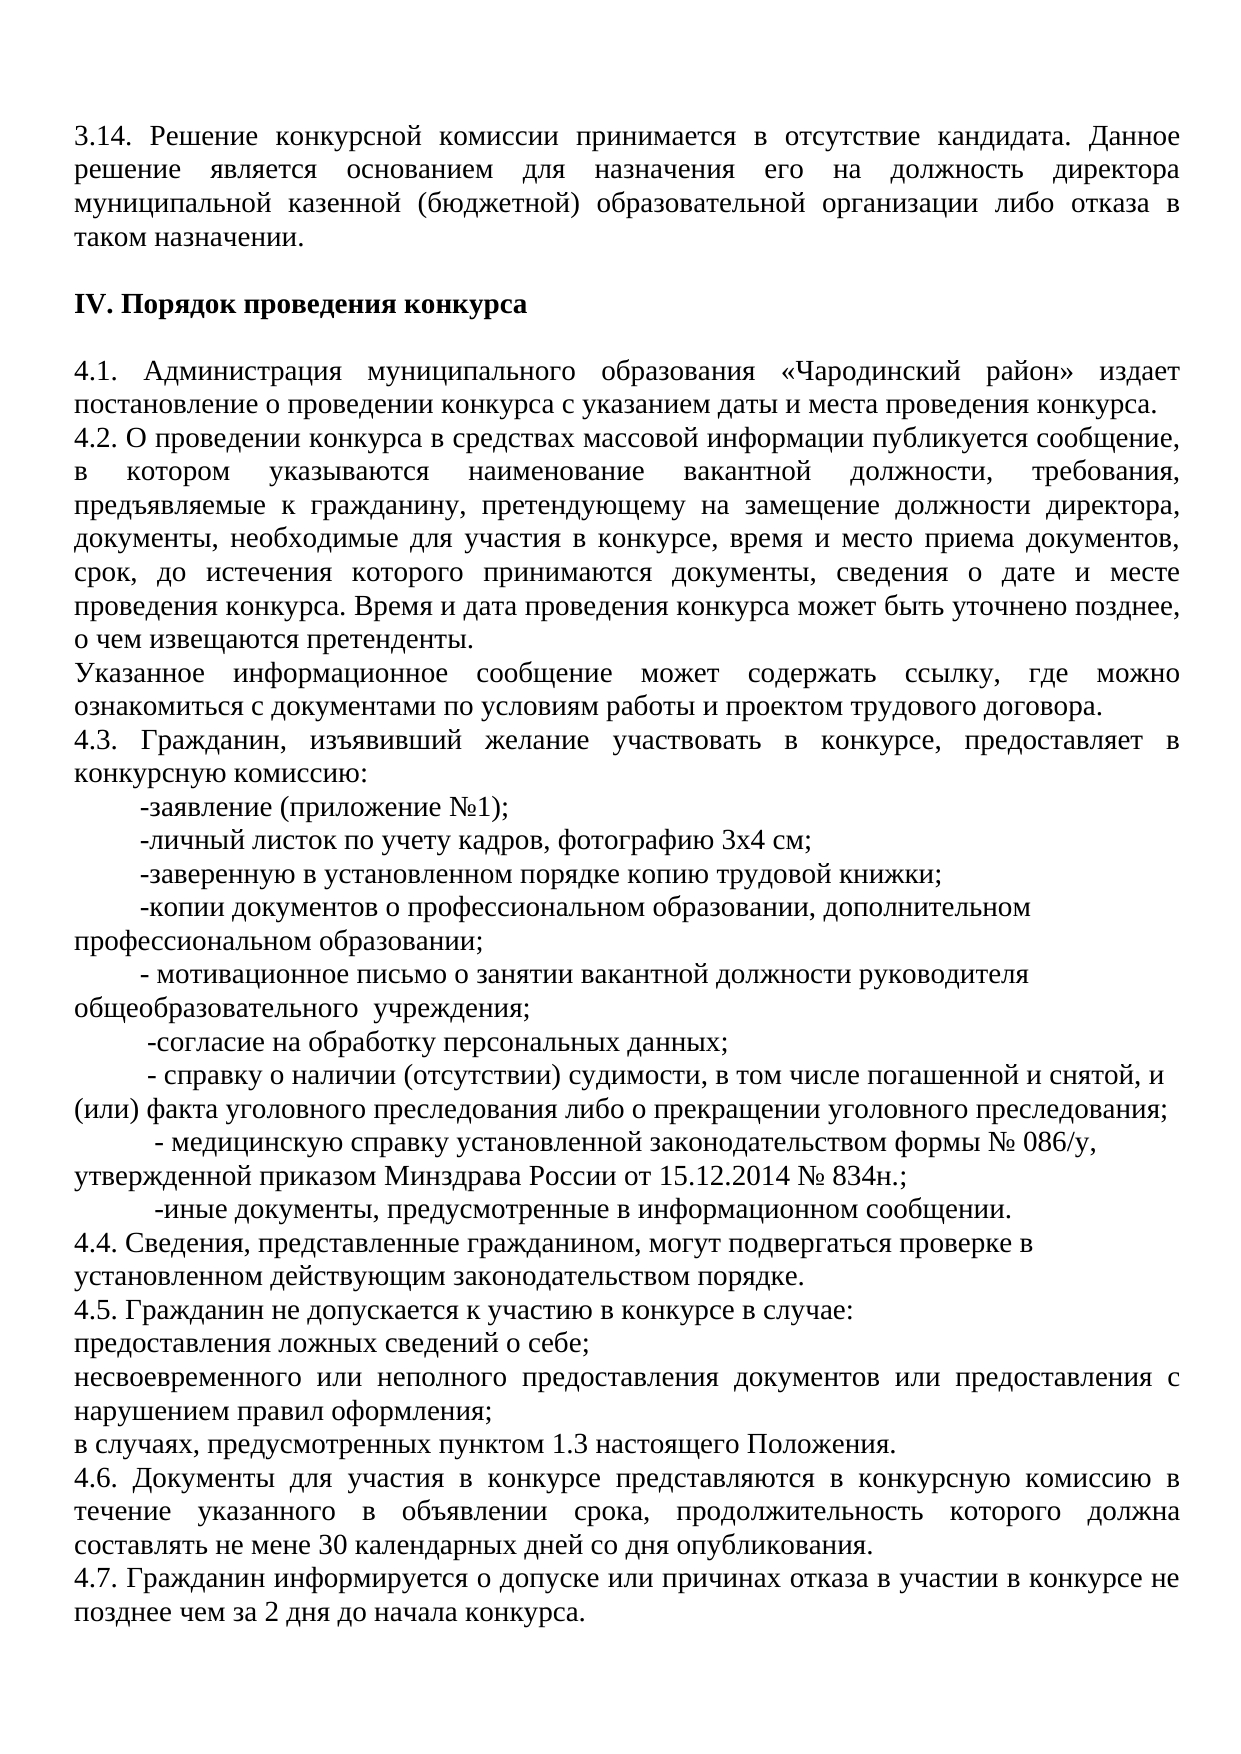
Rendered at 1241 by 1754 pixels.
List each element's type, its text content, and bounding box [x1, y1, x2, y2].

text -заявление (приложение №1); -личный листок по учету кадров, фотографию 3x4 см; -заверенную в установленном порядке копию трудовой книжки; -копии документов о профессиональном образовании, дополнительном профессиональном образовании; - мотивационное письмо о занятии вакантной должности руководителя общеобразовательного учреждения; -согласие на обработку персональных данных; - справку о наличии (отсутствии) судимости, в том числе погашенной и снятой, и (или) факта уголовного преследования либо о прекращении уголовного преследования; - медицинскую справку установленной законодательством формы № 086/у, утвержденной приказом Минздрава России от 15.12.2014 № 834н.; -иные документы, предусмотренные в информационном сообщении. 4.4. Сведения, представленные гражданином, могут подвергаться проверке в установленном действующим законодательством порядке. [74, 789, 1181, 1292]
text 4.2. О проведении конкурса в средствах массовой информации публикуется сообщение, в котором указываются наименование вакантной должности, требования, предъявляемые к гражданину, претендующему на замещение должности директора, документы, необходимые для участия в конкурсе, время и место приема документов, срок, до истечения которого принимаются документы, сведения о дате и месте проведения конкурса. Время и дата проведения конкурса может быть уточнено позднее, о чем извещаются претенденты. [74, 420, 1181, 655]
text 4.1. Администрация муниципального образования «Чародинский район» издает постановление о проведении конкурса с указанием даты и места проведения конкурса. [74, 353, 1181, 420]
text 4.3. Гражданин, изъявивший желание участвовать в конкурсе, предоставляет в конкурсную комиссию: [74, 722, 1181, 789]
text 4.6. Документы для участия в конкурсе представляются в конкурсную комиссию в течение указанного в объявлении срока, продолжительность которого должна составлять не мене 30 календарных дней со дня опубликования. [74, 1460, 1181, 1560]
text IV. Порядок проведения конкурса [74, 286, 1181, 319]
text 4.7. Гражданин информируется о допуске или причинах отказа в участии в конкурсе не позднее чем за 2 дня до начала конкурса. [74, 1560, 1181, 1627]
text 4.5. Гражданин не допускается к участию в конкурсе в случае: [74, 1292, 1181, 1326]
text в случаях, предусмотренных пунктом 1.3 настоящего Положения. [74, 1426, 1181, 1460]
text 3.14. Решение конкурсной комиссии принимается в отсутствие кандидата. Данное решение является основанием для назначения его на должность директора муниципальной казенной (бюджетной) образовательной организации либо отказа в таком назначении. [74, 118, 1181, 252]
text Указанное информационное сообщение может содержать ссылку, где можно ознакомиться с документами по условиям работы и проектом трудового договора. [74, 655, 1181, 722]
text несвоевременного или неполного предоставления документов или предоставления с нарушением правил оформления; [74, 1359, 1181, 1426]
text предоставления ложных сведений о себе; [74, 1326, 1181, 1359]
